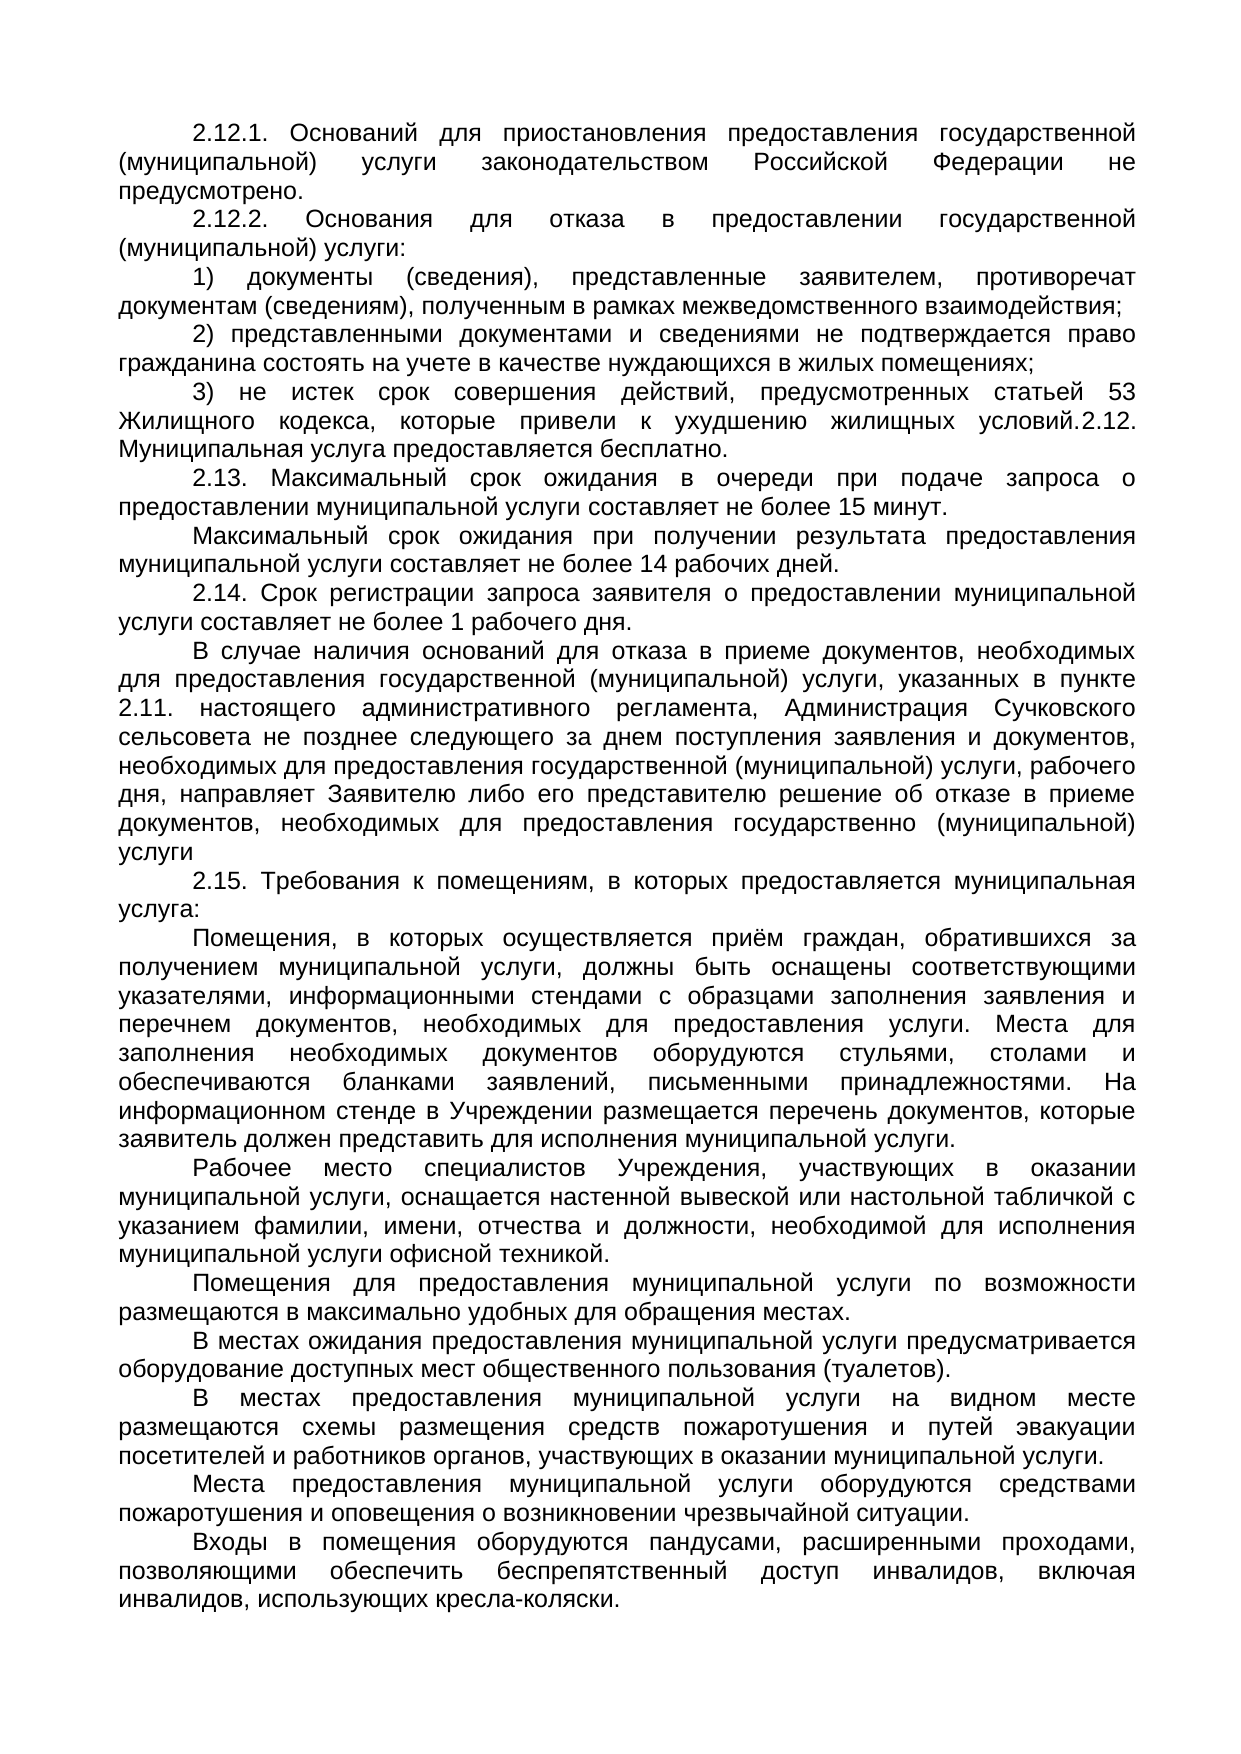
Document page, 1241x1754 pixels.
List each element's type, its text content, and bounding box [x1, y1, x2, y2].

list 2.12.1. Оснований для приостановления предоставления государственной (муниципальной) услуги законодательством Российской Федерации не предусмотрено. [118, 118, 1137, 204]
list 1) документы (сведения), представленные заявителем, противоречат документам (сведениям), полученным в рамках межведомственного взаимодействия; [118, 262, 1137, 319]
list Помещения для предоставления муниципальной услуги по возможности размещаются в максимально удобных для обращения местах. [118, 1268, 1137, 1326]
list Рабочее место специалистов Учреждения, участвующих в оказании муниципальной услуги, оснащается настенной вывеской или настольной табличкой с указанием фамилии, имени, отчества и должности, необходимой для исполнения муниципальной услуги офисной техникой. [118, 1153, 1137, 1268]
list В местах ожидания предоставления муниципальной услуги предусматривается оборудование доступных мест общественного пользования (туалетов). [118, 1326, 1137, 1383]
text Входы в помещения оборудуются пандусами, расширенными проходами, позволяющими обеспечить беспрепятственный доступ инвалидов, включая инвалидов, использующих кресла-коляски. [118, 1527, 1137, 1613]
list 2.12.2. Основания для отказа в предоставлении государственной (муниципальной) услуги: [118, 204, 1137, 262]
list 3) не истек срок совершения действий, предусмотренных статьей 53 Жилищного кодекса, которые привели к ухудшению жилищных условий.2.12. Муниципальная услуга предоставляется бесплатно. [118, 377, 1137, 463]
list В случае наличия оснований для отказа в приеме документов, необходимых для предоставления государственной (муниципальной) услуги, указанных в пункте 2.11. настоящего административного регламента, Администрация Сучковского сельсовета не позднее следующего за днем поступления заявления и документов, необходимых для предоставления государственной (муниципальной) услуги, рабочего дня, направляет Заявителю либо его представителю решение об отказе в приеме документов, необходимых для предоставления государственно (муниципальной) услуги [118, 636, 1137, 866]
list 2) представленными документами и сведениями не подтверждается право гражданина состоять на учете в качестве нуждающихся в жилых помещениях; [118, 319, 1137, 377]
list Максимальный срок ожидания при получении результата предоставления муниципальной услуги составляет не более 14 рабочих дней. [118, 521, 1137, 578]
list 2.14. Срок регистрации запроса заявителя о предоставлении муниципальной услуги составляет не более 1 рабочего дня. [118, 578, 1137, 636]
list 2.13. Максимальный срок ожидания в очереди при подаче запроса о предоставлении муниципальной услуги составляет не более 15 минут. [118, 463, 1137, 521]
list 2.15. Требования к помещениям, в которых предоставляется муниципальная услуга: [118, 866, 1137, 923]
list В местах предоставления муниципальной услуги на видном месте размещаются схемы размещения средств пожаротушения и путей эвакуации посетителей и работников органов, участвующих в оказании муниципальной услуги. [118, 1383, 1137, 1469]
list Помещения, в которых осуществляется приём граждан, обратившихся за получением муниципальной услуги, должны быть оснащены соответствующими указателями, информационными стендами с образцами заполнения заявления и перечнем документов, необходимых для предоставления услуги. Места для заполнения необходимых документов оборудуются стульями, столами и обеспечиваются бланками заявлений, письменными принадлежностями. На информационном стенде в Учреждении размещается перечень документов, которые заявитель должен представить для исполнения муниципальной услуги. [118, 923, 1137, 1153]
list Места предоставления муниципальной услуги оборудуются средствами пожаротушения и оповещения о возникновении чрезвычайной ситуации. [118, 1469, 1137, 1527]
